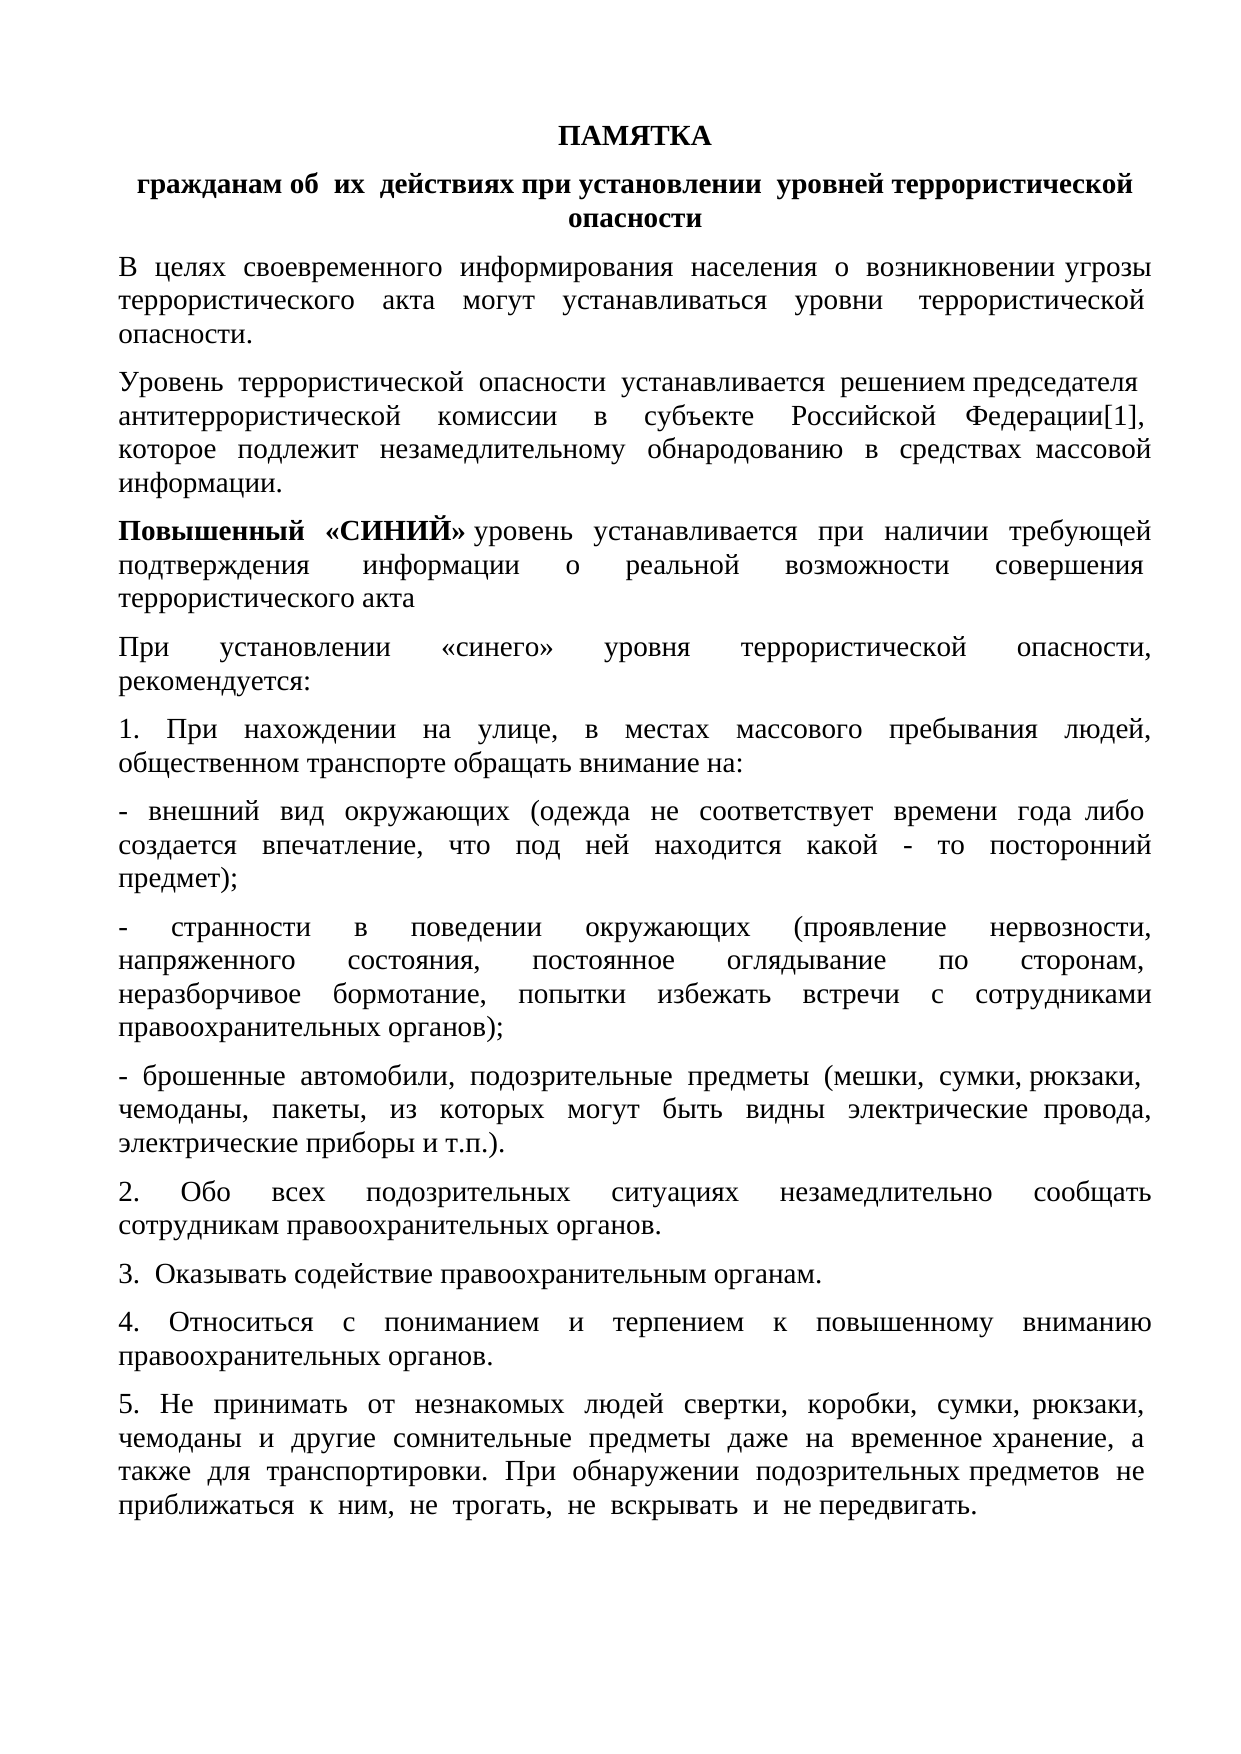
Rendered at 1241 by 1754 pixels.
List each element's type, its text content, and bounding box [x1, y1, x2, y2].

text 2. Обо всех подозрительных ситуациях незамедлительно сообщать сотрудникам правоохранительных органов. [118, 1174, 1152, 1241]
text При установлении «синего» уровня террористической опасности, рекомендуется: [118, 629, 1152, 696]
text Повышенный «СИНИЙ» уровень устанавливается при наличии требующей подтверждения информации о реальной возможности совершения террористического акта [118, 513, 1152, 614]
text гражданам об их действиях при установлении уровней террористической опасности [118, 167, 1152, 234]
text 1. При нахождении на улице, в местах массового пребывания людей, общественном транспорте обращать внимание на: [118, 711, 1152, 778]
text - внешний вид окружающих (одежда не соответствует времени года либо создается впечатление, что под ней находится какой - то посторонний предмет); [118, 793, 1152, 894]
text ПАМЯТКА [118, 118, 1152, 152]
text 3. Оказывать содействие правоохранительным органам. [118, 1256, 1152, 1289]
text 4. Относиться с пониманием и терпением к повышенному вниманию правоохранительных органов. [118, 1304, 1152, 1371]
text 5. Не принимать от незнакомых людей свертки, коробки, сумки, рюкзаки, чемоданы и другие сомнительные предметы даже на временное хранение, а также для транспортировки. При обнаружении подозрительных предметов не приближаться к ним, не трогать, не вскрывать и не передвигать. [118, 1386, 1152, 1521]
text В целях своевременного информирования населения о возникновении угрозы террористического акта могут устанавливаться уровни террористической опасности. [118, 249, 1152, 349]
text - странности в поведении окружающих (проявление нервозности, напряженного состояния, постоянное оглядывание по сторонам, неразборчивое бормотание, попытки избежать встречи с сотрудниками правоохранительных органов); [118, 909, 1152, 1043]
text - брошенные автомобили, подозрительные предметы (мешки, сумки, рюкзаки, чемоданы, пакеты, из которых могут быть видны электрические провода, электрические приборы и т.п.). [118, 1058, 1152, 1159]
text Уровень террористической опасности устанавливается решением председателя антитеррористической комиссии в субъекте Российской Федерации[1], которое подлежит незамедлительному обнародованию в средствах массовой информации. [118, 364, 1152, 498]
